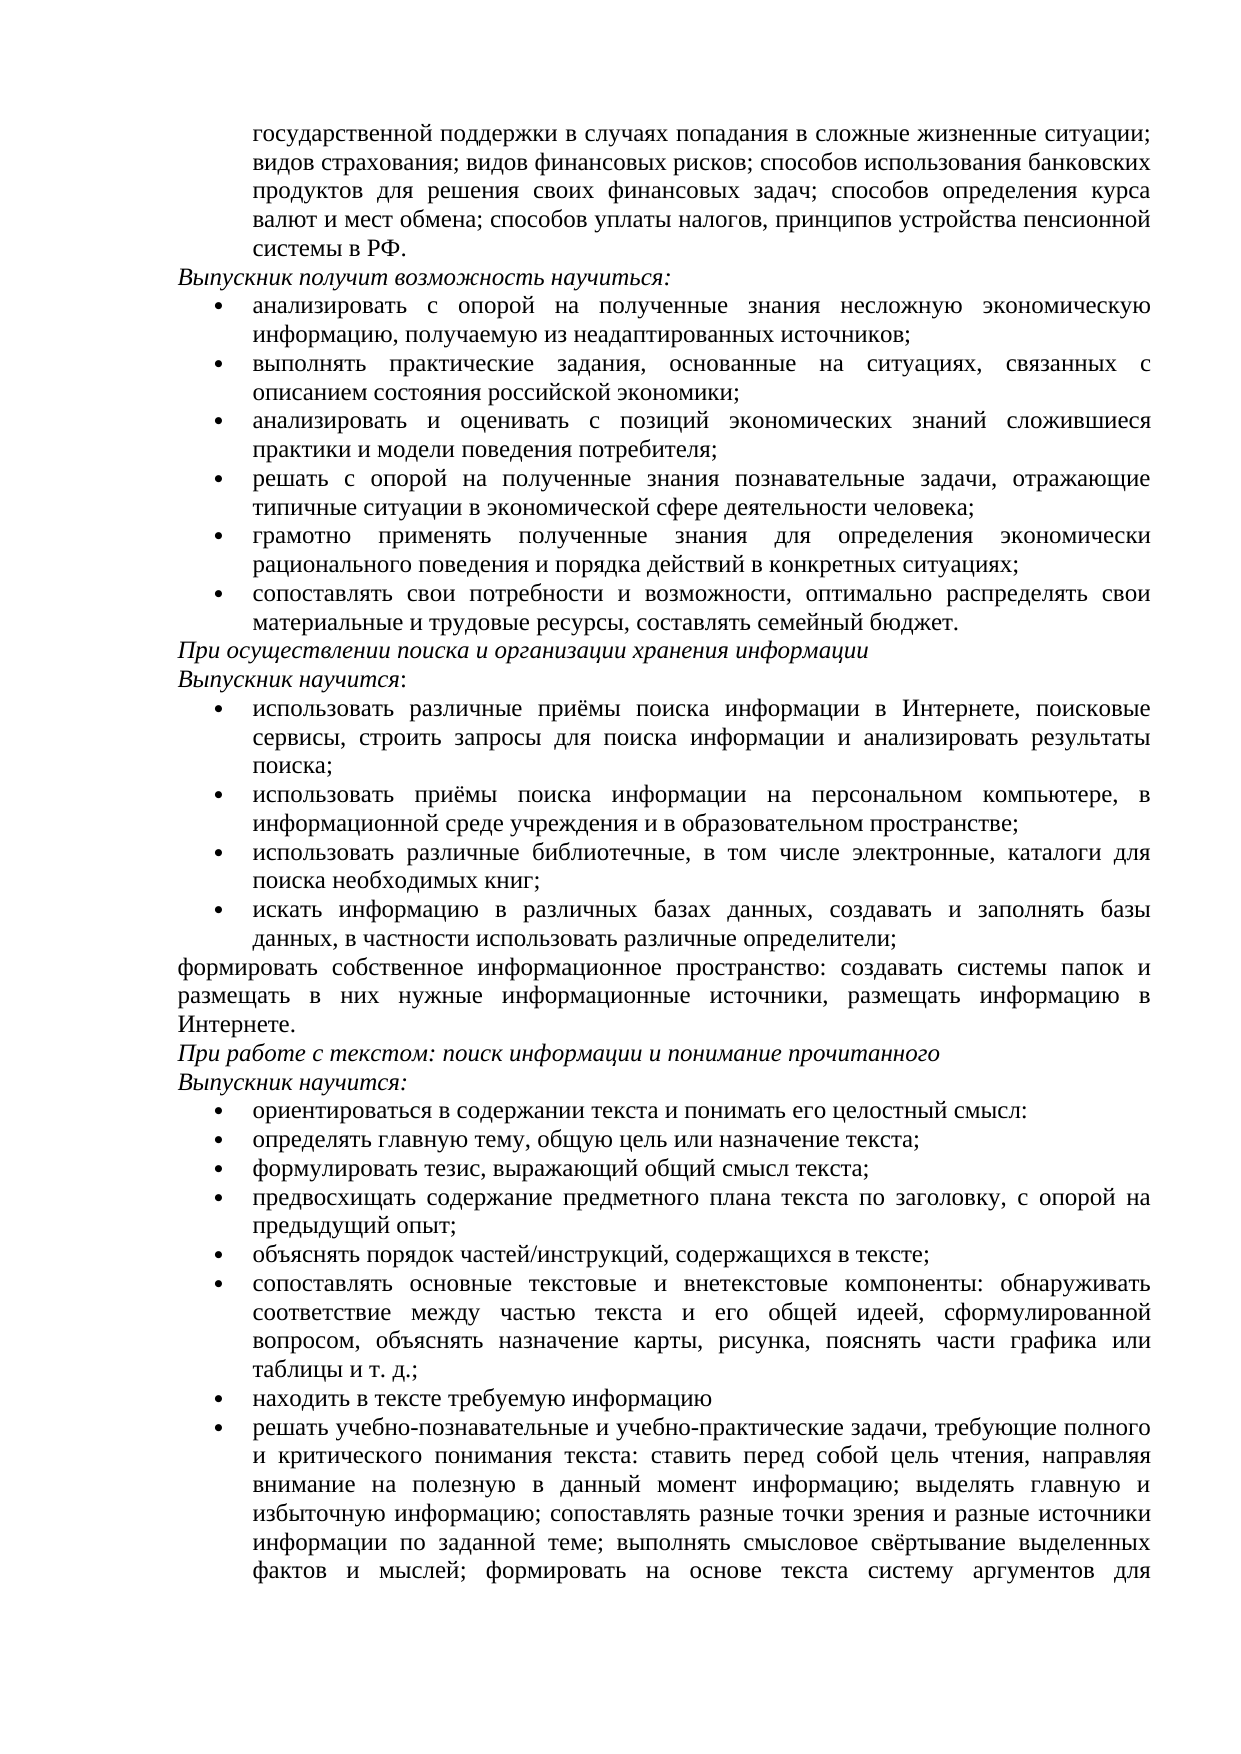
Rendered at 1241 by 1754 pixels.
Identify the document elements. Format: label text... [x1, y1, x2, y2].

list решать с опорой на полученные знания познавательные задачи, отражающие типичные ситуации в экономической сфере деятельности человека; [215, 463, 1152, 521]
list формулировать тезис, выражающий общий смысл текста; [215, 1153, 1152, 1182]
list сопоставлять основные текстовые и внетекстовые компоненты: обнаруживать соответствие между частью текста и его общей идеей, сформулированной вопросом, объяснять назначение карты, рисунка, пояснять части графика или таблицы и т. д.; [215, 1268, 1152, 1383]
list использовать различные приёмы поиска информации в Интернете, поисковые сервисы, строить запросы для поиска информации и анализировать результаты поиска; [215, 693, 1152, 779]
list использовать приёмы поиска информации на персональном компьютере, в информационной среде учреждения и в образовательном пространстве; [215, 779, 1152, 837]
text Выпускник получит возможность научиться: [177, 262, 1152, 291]
list анализировать с опорой на полученные знания несложную экономическую информацию, получаемую из неадаптированных источников; [215, 291, 1152, 348]
list искать информацию в различных базах данных, создавать и заполнять базы данных, в частности использовать различные определители; [215, 894, 1152, 952]
list находить в тексте требуемую информацию [215, 1383, 1152, 1412]
list определять главную тему, общую цель или назначение текста; [215, 1124, 1152, 1153]
list анализировать и оценивать с позиций экономических знаний сложившиеся практики и модели поведения потребителя; [215, 406, 1152, 463]
list выполнять практические задания, основанные на ситуациях, связанных с описанием состояния российской экономики; [215, 348, 1152, 406]
text При работе с текстом: поиск информации и понимание прочитанного [177, 1038, 1152, 1067]
text Выпускник научится: [177, 664, 1152, 693]
list объяснять порядок частей/инструкций, содержащихся в тексте; [215, 1239, 1152, 1268]
text При осуществлении поиска и организации хранения информации [177, 636, 1152, 664]
text формировать собственное информационное пространство: создавать системы папок и размещать в них нужные информационные источники, размещать информацию в Интернете. [177, 952, 1152, 1038]
text Выпускник научится: [177, 1067, 1152, 1096]
list грамотно применять полученные знания для определения экономически рационального поведения и порядка действий в конкретных ситуациях; [215, 521, 1152, 578]
list использовать различные библиотечные, в том числе электронные, каталоги для поиска необходимых книг; [215, 837, 1152, 894]
list ориентироваться в содержании текста и понимать его целостный смысл: [215, 1096, 1152, 1124]
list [215, 118, 1152, 262]
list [215, 1412, 1152, 1584]
list сопоставлять свои потребности и возможности, оптимально распределять свои материальные и трудовые ресурсы, составлять семейный бюджет. [215, 578, 1152, 636]
list предвосхищать содержание предметного плана текста по заголовку, с опорой на предыдущий опыт; [215, 1182, 1152, 1239]
